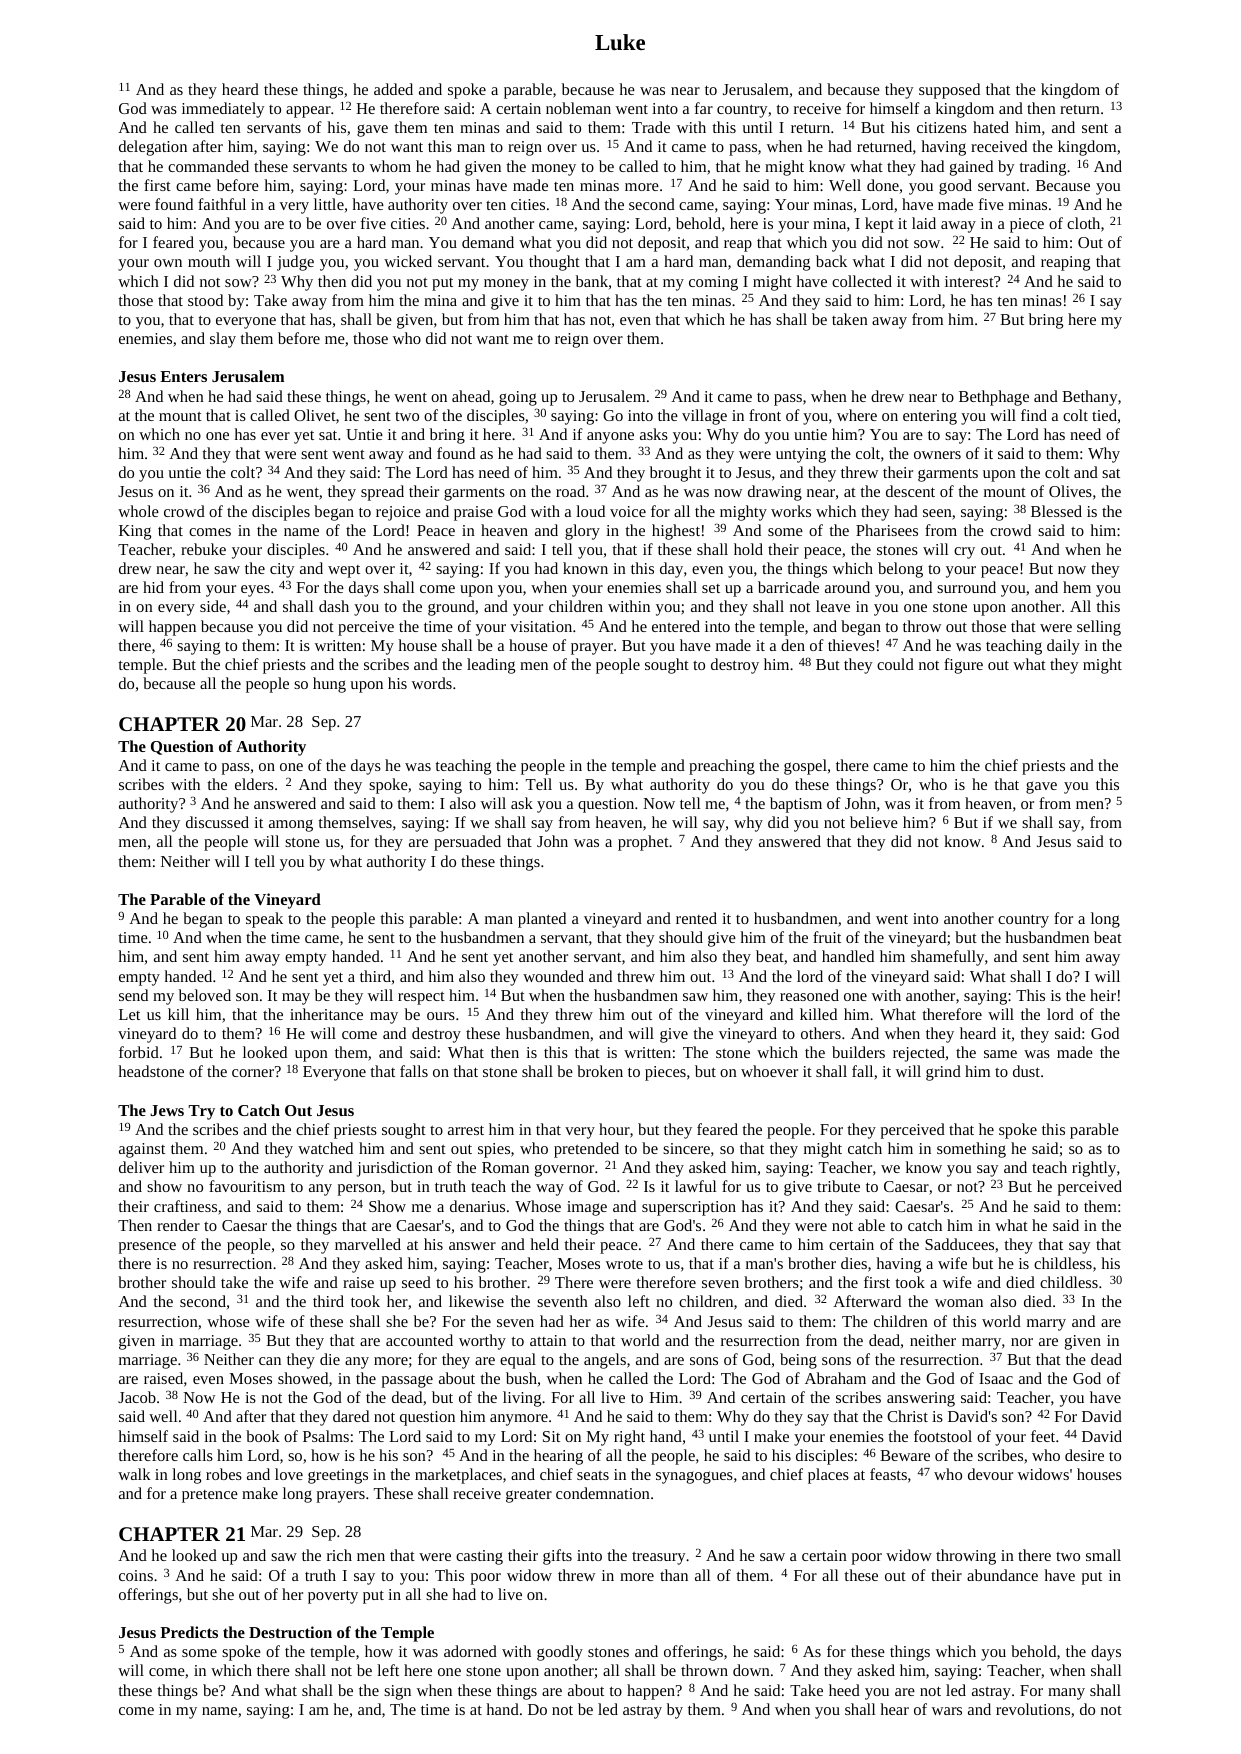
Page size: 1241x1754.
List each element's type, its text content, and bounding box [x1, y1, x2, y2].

text The Jews Try to Catch Out Jesus [118, 1101, 1122, 1120]
text Jesus Predicts the Destruction of the Temple [118, 1623, 1122, 1642]
text CHAPTER 21 Mar. 29 Sep. 28 [118, 1503, 1122, 1546]
text 28 And when he had said these things, he went on ahead, going up to Jerusalem. 29 And it came to pass, when he drew near to Bethphage and Bethany, at the mount that is called Olivet, he sent two of the disciples, 30 saying: Go into the village in front of you, where on entering you will find a colt tied, on which no one has ever yet sat. Untie it and bring it here. 31 And if anyone asks you: Why do you untie him? You are to say: The Lord has need of him. 32 And they that were sent went away and found as he had said to them. 33 And as they were untying the colt, the owners of it said to them: Why do you untie the colt? 34 And they said: The Lord has need of him. 35 And they brought it to Jesus, and they threw their garments upon the colt and sat Jesus on it. 36 And as he went, they spread their garments on the road. 37 And as he was now drawing near, at the descent of the mount of Olives, the whole crowd of the disciples began to rejoice and praise God with a loud voice for all the mighty works which they had seen, saying: 38 Blessed is the King that comes in the name of the Lord! Peace in heaven and glory in the highest! 39 And some of the Pharisees from the crowd said to him: Teacher, rebuke your disciples. 40 And he answered and said: I tell you, that if these shall hold their peace, the stones will cry out. 41 And when he drew near, he saw the city and wept over it, 42 saying: If you had known in this day, even you, the things which belong to your peace! But now they are hid from your eyes. 43 For the days shall come upon you, when your enemies shall set up a barricade around you, and surround you, and hem you in on every side, 44 and shall dash you to the ground, and your children within you; and they shall not leave in you one stone upon another. All this will happen because you did not perceive the time of your visitation. 45 And he entered into the temple, and began to throw out those that were selling there, 46 saying to them: It is written: My house shall be a house of prayer. But you have made it a den of thieves! 47 And he was teaching daily in the temple. But the chief priests and the scribes and the leading men of the people sought to destroy him. 48 But they could not figure out what they might do, because all the people so hung upon his words. [118, 386, 1122, 693]
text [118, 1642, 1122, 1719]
text CHAPTER 20 Mar. 28 Sep. 27 [118, 693, 1122, 736]
text 19 And the scribes and the chief priests sought to arrest him in that very hour, but they feared the people. For they perceived that he spoke this parable against them. 20 And they watched him and sent out spies, who pretended to be sincere, so that they might catch him in something he said; so as to deliver him up to the authority and jurisdiction of the Roman governor. 21 And they asked him, saying: Teacher, we know you say and teach rightly, and show no favouritism to any person, but in truth teach the way of God. 22 Is it lawful for us to give tribute to Caesar, or not? 23 But he perceived their craftiness, and said to them: 24 Show me a denarius. Whose image and superscription has it? And they said: Caesar's. 25 And he said to them: Then render to Caesar the things that are Caesar's, and to God the things that are God's. 26 And they were not able to catch him in what he said in the presence of the people, so they marvelled at his answer and held their peace. 27 And there came to him certain of the Sadducees, they that say that there is no resurrection. 28 And they asked him, saying: Teacher, Moses wrote to us, that if a man's brother dies, having a wife but he is childless, his brother should take the wife and raise up seed to his brother. 29 There were therefore seven brothers; and the first took a wife and died childless. 30 And the second, 31 and the third took her, and likewise the seventh also left no children, and died. 32 Afterward the woman also died. 33 In the resurrection, whose wife of these shall she be? For the seven had her as wife. 34 And Jesus said to them: The children of this world marry and are given in marriage. 35 But they that are accounted worthy to attain to that world and the resurrection from the dead, neither marry, nor are given in marriage. 36 Neither can they die any more; for they are equal to the angels, and are sons of God, being sons of the resurrection. 37 But that the dead are raised, even Moses showed, in the passage about the bush, when he called the Lord: The God of Abraham and the God of Isaac and the God of Jacob. 38 Now He is not the God of the dead, but of the living. For all live to Him. 39 And certain of the scribes answering said: Teacher, you have said well. 40 And after that they dared not question him anymore. 41 And he said to them: Why do they say that the Christ is David's son? 42 For David himself said in the book of Psalms: The Lord said to my Lord: Sit on My right hand, 43 until I make your enemies the footstool of your feet. 44 David therefore calls him Lord, so, how is he his son? 45 And in the hearing of all the people, he said to his disciples: 46 Beware of the scribes, who desire to walk in long robes and love greetings in the marketplaces, and chief seats in the synagogues, and chief places at feasts, 47 who devour widows' houses and for a pretence make long prayers. These shall receive greater condemnation. [118, 1120, 1122, 1503]
text The Question of Authority [118, 736, 1122, 756]
text And he looked up and saw the rich men that were casting their gifts into the treasury. 2 And he saw a certain poor widow throwing in there two small coins. 3 And he said: Of a truth I say to you: This poor widow threw in more than all of them. 4 For all these out of their abundance have put in offerings, but she out of her poverty put in all she had to live on. [118, 1546, 1122, 1604]
text The Parable of the Vineyard [118, 890, 1122, 909]
text And it came to pass, on one of the days he was teaching the people in the temple and preaching the gospel, there came to him the chief priests and the scribes with the elders. 2 And they spoke, saying to him: Tell us. By what authority do you do these things? Or, who is he that gave you this authority? 3 And he answered and said to them: I also will ask you a question. Now tell me, 4 the baptism of John, was it from heaven, or from men? 5 And they discussed it among themselves, saying: If we shall say from heaven, he will say, why did you not believe him? 6 But if we shall say, from men, all the people will stone us, for they are persuaded that John was a prophet. 7 And they answered that they did not know. 8 And Jesus said to them: Neither will I tell you by what authority I do these things. [118, 756, 1122, 871]
text Jesus Enters Jerusalem [118, 367, 1122, 386]
text 9 And he began to speak to the people this parable: A man planted a vineyard and rented it to husbandmen, and went into another country for a long time. 10 And when the time came, he sent to the husbandmen a servant, that they should give him of the fruit of the vineyard; but the husbandmen beat him, and sent him away empty handed. 11 And he sent yet another servant, and him also they beat, and handled him shamefully, and sent him away empty handed. 12 And he sent yet a third, and him also they wounded and threw him out. 13 And the lord of the vineyard said: What shall I do? I will send my beloved son. It may be they will respect him. 14 But when the husbandmen saw him, they reasoned one with another, saying: This is the heir! Let us kill him, that the inheritance may be ours. 15 And they threw him out of the vineyard and killed him. What therefore will the lord of the vineyard do to them? 16 He will come and destroy these husbandmen, and will give the vineyard to others. And when they heard it, they said: God forbid. 17 But he looked upon them, and said: What then is this that is written: The stone which the builders rejected, the same was made the headstone of the corner? 18 Everyone that falls on that stone shall be broken to pieces, but on whoever it shall fall, it will grind him to dust. [118, 909, 1122, 1081]
text 11 And as they heard these things, he added and spoke a parable, because he was near to Jerusalem, and because they supposed that the kingdom of God was immediately to appear. 12 He therefore said: A certain nobleman went into a far country, to receive for himself a kingdom and then return. 13 And he called ten servants of his, gave them ten minas and said to them: Trade with this until I return. 14 But his citizens hated him, and sent a delegation after him, saying: We do not want this man to reign over us. 15 And it came to pass, when he had returned, having received the kingdom, that he commanded these servants to whom he had given the money to be called to him, that he might know what they had gained by trading. 16 And the first came before him, saying: Lord, your minas have made ten minas more. 17 And he said to him: Well done, you good servant. Because you were found faithful in a very little, have authority over ten cities. 18 And the second came, saying: Your minas, Lord, have made five minas. 19 And he said to him: And you are to be over five cities. 20 And another came, saying: Lord, behold, here is your mina, I kept it laid away in a piece of cloth, 21 for I feared you, because you are a hard man. You demand what you did not deposit, and reap that which you did not sow. 22 He said to him: Out of your own mouth will I judge you, you wicked servant. You thought that I am a hard man, demanding back what I did not deposit, and reaping that which I did not sow? 23 Why then did you not put my money in the bank, that at my coming I might have collected it with interest? 24 And he said to those that stood by: Take away from him the mina and give it to him that has the ten minas. 25 And they said to him: Lord, he has ten minas! 26 I say to you, that to everyone that has, shall be given, but from him that has not, even that which he has shall be taken away from him. 27 But bring here my enemies, and slay them before me, those who did not want me to reign over them. [118, 80, 1122, 348]
